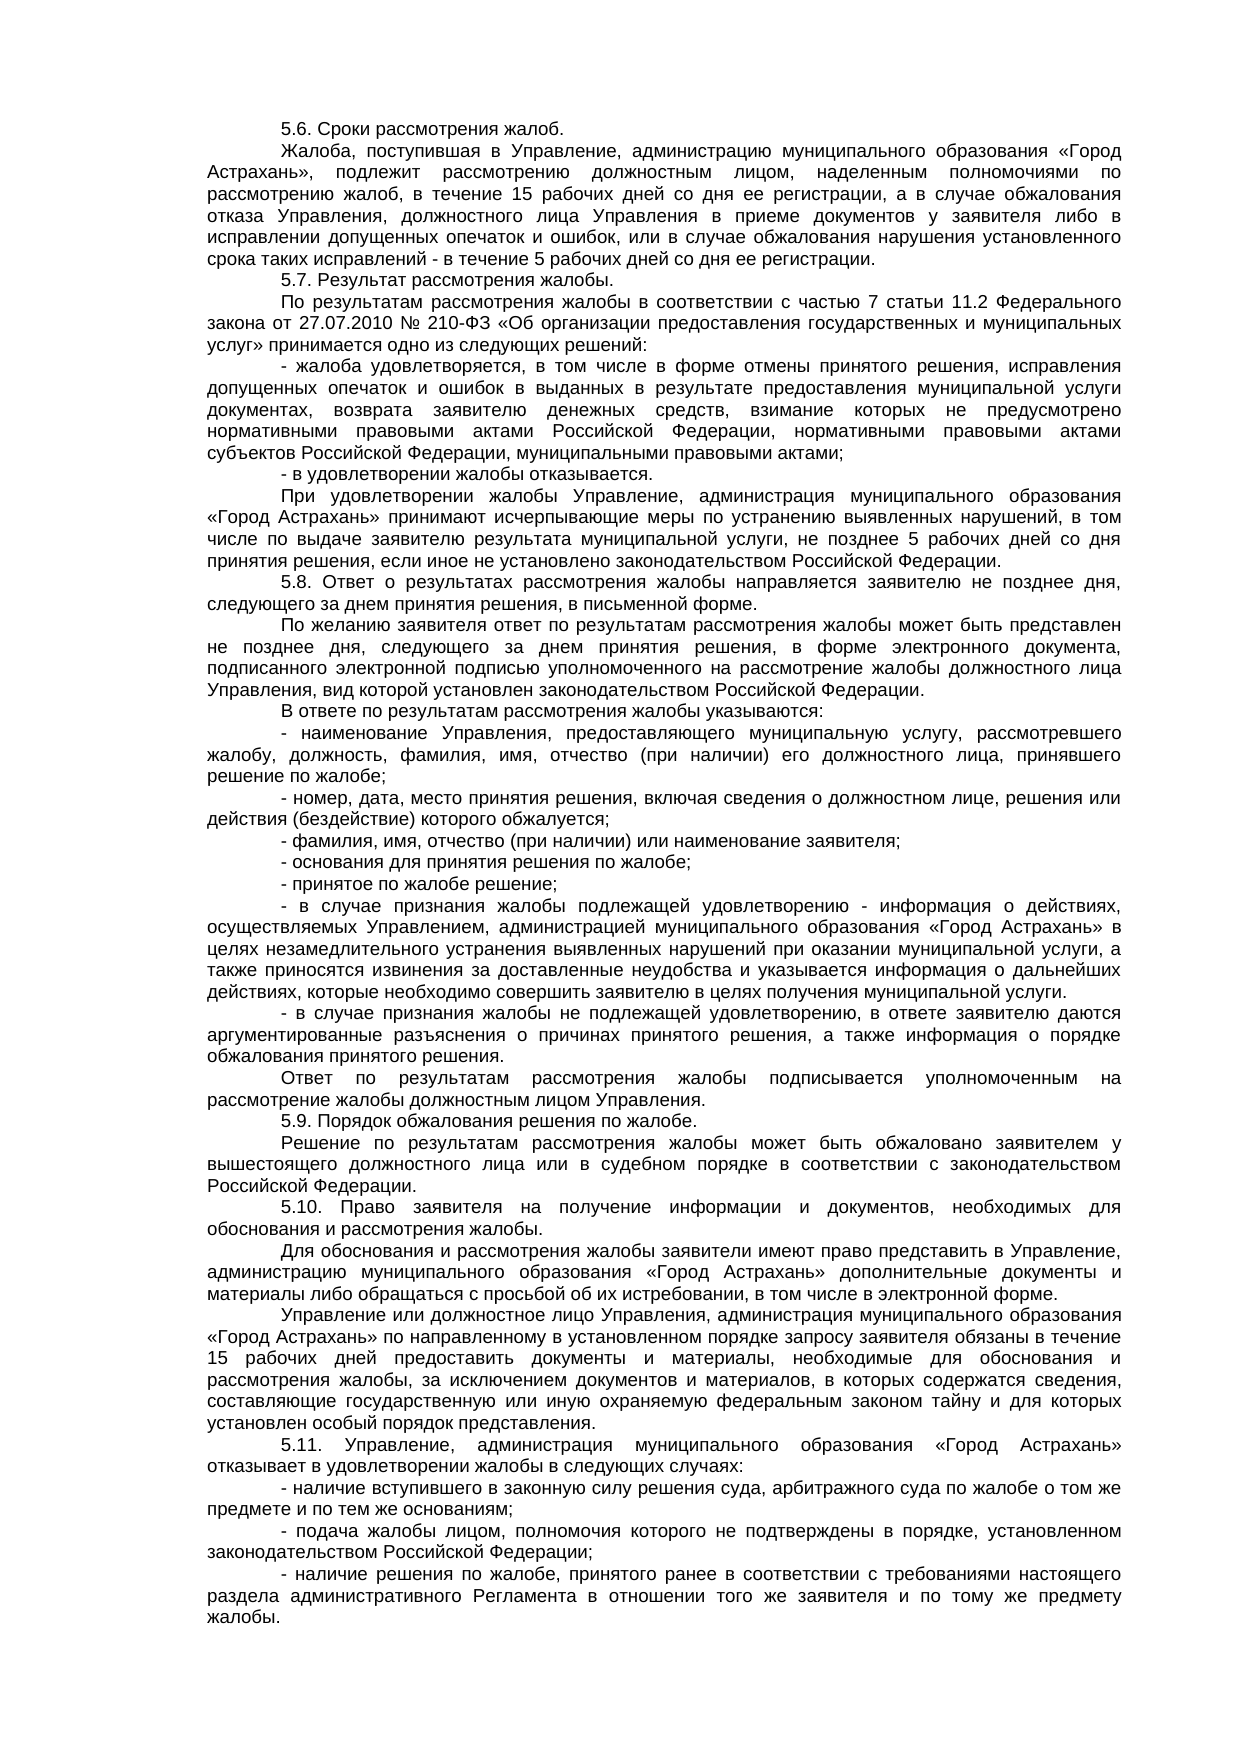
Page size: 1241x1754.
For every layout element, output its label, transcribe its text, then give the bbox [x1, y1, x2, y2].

text Ответ по результатам рассмотрения жалобы подписывается уполномоченным на рассмотрение жалобы должностным лицом Управления. [207, 1067, 1122, 1110]
text 5.10. Право заявителя на получение информации и документов, необходимых для обоснования и рассмотрения жалобы. [207, 1196, 1122, 1239]
text - основания для принятия решения по жалобе; [207, 851, 1122, 873]
text Управление или должностное лицо Управления, администрация муниципального образования «Город Астрахань» по направленному в установленном порядке запросу заявителя обязаны в течение 15 рабочих дней предоставить документы и материалы, необходимые для обоснования и рассмотрения жалобы, за исключением документов и материалов, в которых содержатся сведения, составляющие государственную или иную охраняемую федеральным законом тайну и для которых установлен особый порядок представления. [207, 1304, 1122, 1433]
text - наличие вступившего в законную силу решения суда, арбитражного суда по жалобе о том же предмете и по тем же основаниям; [207, 1477, 1122, 1520]
text - фамилия, имя, отчество (при наличии) или наименование заявителя; [207, 830, 1122, 851]
text По желанию заявителя ответ по результатам рассмотрения жалобы может быть представлен не позднее дня, следующего за днем принятия решения, в форме электронного документа, подписанного электронной подписью уполномоченного на рассмотрение жалобы должностного лица Управления, вид которой установлен законодательством Российской Федерации. [207, 614, 1122, 700]
text По результатам рассмотрения жалобы в соответствии с частью 7 статьи 11.2 Федерального закона от 27.07.2010 № 210-ФЗ «Об организации предоставления государственных и муниципальных услуг» принимается одно из следующих решений: [207, 291, 1122, 355]
text - в случае признания жалобы не подлежащей удовлетворению, в ответе заявителю даются аргументированные разъяснения о причинах принятого решения, а также информация о порядке обжалования принятого решения. [207, 1002, 1122, 1067]
text Решение по результатам рассмотрения жалобы может быть обжаловано заявителем у вышестоящего должностного лица или в судебном порядке в соответствии с законодательством Российской Федерации. [207, 1132, 1122, 1196]
text - в случае признания жалобы подлежащей удовлетворению - информация о действиях, осуществляемых Управлением, администрацией муниципального образования «Город Астрахань» в целях незамедлительного устранения выявленных нарушений при оказании муниципальной услуги, а также приносятся извинения за доставленные неудобства и указывается информация о дальнейших действиях, которые необходимо совершить заявителю в целях получения муниципальной услуги. [207, 894, 1122, 1002]
text - подача жалобы лицом, полномочия которого не подтверждены в порядке, установленном законодательством Российской Федерации; [207, 1520, 1122, 1563]
text - принятое по жалобе решение; [207, 873, 1122, 894]
text 5.7. Результат рассмотрения жалобы. [207, 269, 1122, 291]
text 5.6. Сроки рассмотрения жалоб. [207, 118, 1122, 140]
text При удовлетворении жалобы Управление, администрация муниципального образования «Город Астрахань» принимают исчерпывающие меры по устранению выявленных нарушений, в том числе по выдаче заявителю результата муниципальной услуги, не позднее 5 рабочих дней со дня принятия решения, если иное не установлено законодательством Российской Федерации. [207, 485, 1122, 571]
text - наименование Управления, предоставляющего муниципальную услугу, рассмотревшего жалобу, должность, фамилия, имя, отчество (при наличии) его должностного лица, принявшего решение по жалобе; [207, 722, 1122, 787]
text 5.11. Управление, администрация муниципального образования «Город Астрахань» отказывает в удовлетворении жалобы в следующих случаях: [207, 1433, 1122, 1477]
text В ответе по результатам рассмотрения жалобы указываются: [207, 700, 1122, 722]
text - номер, дата, место принятия решения, включая сведения о должностном лице, решения или действия (бездействие) которого обжалуется; [207, 787, 1122, 830]
text 5.9. Порядок обжалования решения по жалобе. [207, 1110, 1122, 1132]
text 5.8. Ответ о результатах рассмотрения жалобы направляется заявителю не позднее дня, следующего за днем принятия решения, в письменной форме. [207, 571, 1122, 614]
text - в удовлетворении жалобы отказывается. [207, 463, 1122, 485]
text - жалоба удовлетворяется, в том числе в форме отмены принятого решения, исправления допущенных опечаток и ошибок в выданных в результате предоставления муниципальной услуги документах, возврата заявителю денежных средств, взимание которых не предусмотрено нормативными правовыми актами Российской Федерации, нормативными правовыми актами субъектов Российской Федерации, муниципальными правовыми актами; [207, 355, 1122, 463]
text Жалоба, поступившая в Управление, администрацию муниципального образования «Город Астрахань», подлежит рассмотрению должностным лицом, наделенным полномочиями по рассмотрению жалоб, в течение 15 рабочих дней со дня ее регистрации, а в случае обжалования отказа Управления, должностного лица Управления в приеме документов у заявителя либо в исправлении допущенных опечаток и ошибок, или в случае обжалования нарушения установленного срока таких исправлений - в течение 5 рабочих дней со дня ее регистрации. [207, 140, 1122, 269]
text - наличие решения по жалобе, принятого ранее в соответствии с требованиями настоящего раздела административного Регламента в отношении того же заявителя и по тому же предмету жалобы. [207, 1563, 1122, 1627]
text Для обоснования и рассмотрения жалобы заявители имеют право представить в Управление, администрацию муниципального образования «Город Астрахань» дополнительные документы и материалы либо обращаться с просьбой об их истребовании, в том числе в электронной форме. [207, 1239, 1122, 1304]
